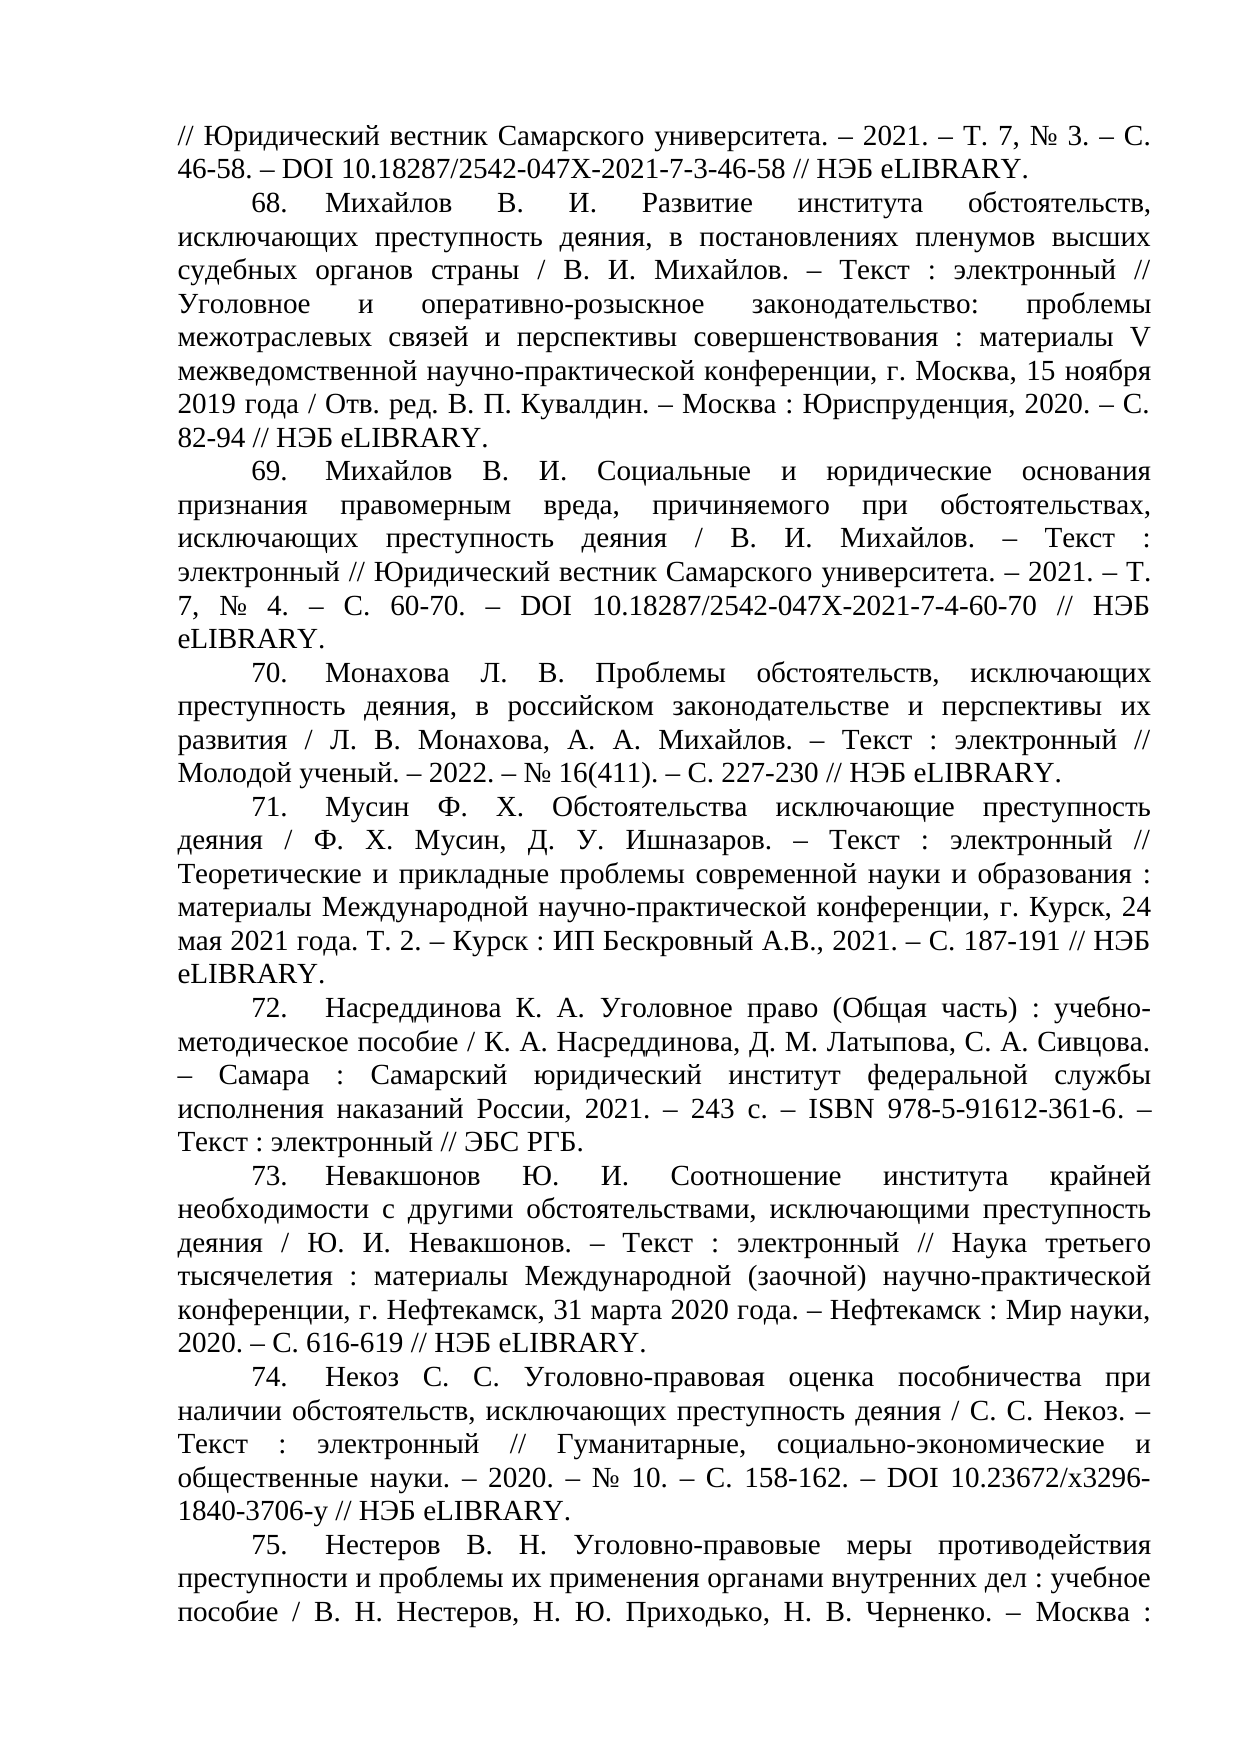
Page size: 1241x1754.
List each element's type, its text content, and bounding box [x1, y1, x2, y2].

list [177, 1527, 1152, 1627]
list Монахова Л. В. Проблемы обстоятельств, исключающих преступность деяния, в российском законодательстве и перспективы их развития / Л. В. Монахова, А. А. Михайлов. – Текст : электронный // Молодой ученый. – 2022. – № 16(411). – С. 227-230 // НЭБ eLIBRARY. [177, 655, 1152, 789]
list Мусин Ф. Х. Обстоятельства исключающие преступность деяния / Ф. Х. Мусин, Д. У. Ишназаров. – Текст : электронный // Теоретические и прикладные проблемы современной науки и образования : материалы Международной научно-практической конференции, г. Курск, 24 мая 2021 года. Т. 2. – Курск : ИП Бескровный А.В., 2021. – С. 187-191 // НЭБ eLIBRARY. [177, 789, 1152, 990]
list Некоз С. С. Уголовно-правовая оценка пособничества при наличии обстоятельств, исключающих преступность деяния / С. С. Некоз. – Текст : электронный // Гуманитарные, социально-экономические и общественные науки. – 2020. – № 10. – С. 158-162. – DOI 10.23672/x3296-1840-3706-y // НЭБ eLIBRARY. [177, 1359, 1152, 1527]
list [177, 118, 1152, 185]
list Михайлов В. И. Развитие института обстоятельств, исключающих преступность деяния, в постановлениях пленумов высших судебных органов страны / В. И. Михайлов. – Текст : электронный // Уголовное и оперативно-розыскное законодательство: проблемы межотраслевых связей и перспективы совершенствования : материалы V межведомственной научно-практической конференции, г. Москва, 15 ноября 2019 года / Отв. ред. В. П. Кувалдин. – Москва : Юриспруденция, 2020. – С. 82-94 // НЭБ eLIBRARY. [177, 185, 1152, 453]
list Михайлов В. И. Социальные и юридические основания признания правомерным вреда, причиняемого при обстоятельствах, исключающих преступность деяния / В. И. Михайлов. – Текст : электронный // Юридический вестник Самарского университета. – 2021. – Т. 7, № 4. – С. 60-70. – DOI 10.18287/2542-047X-2021-7-4-60-70 // НЭБ eLIBRARY. [177, 453, 1152, 655]
list Невакшонов Ю. И. Соотношение института крайней необходимости с другими обстоятельствами, исключающими преступность деяния / Ю. И. Невакшонов. – Текст : электронный // Наука третьего тысячелетия : материалы Международной (заочной) научно-практической конференции, г. Нефтекамск, 31 марта 2020 года. – Нефтекамск : Мир науки, 2020. – С. 616-619 // НЭБ eLIBRARY. [177, 1158, 1152, 1359]
list Насреддинова К. А. Уголовное право (Общая часть) : учебно-методическое пособие / К. А. Насреддинова, Д. М. Латыпова, С. А. Сивцова. – Самара : Самарский юридический институт федеральной службы исполнения наказаний России, 2021. – 243 с. – ISBN 978-5-91612-361-6. – Текст : электронный // ЭБС РГБ. [177, 990, 1152, 1158]
